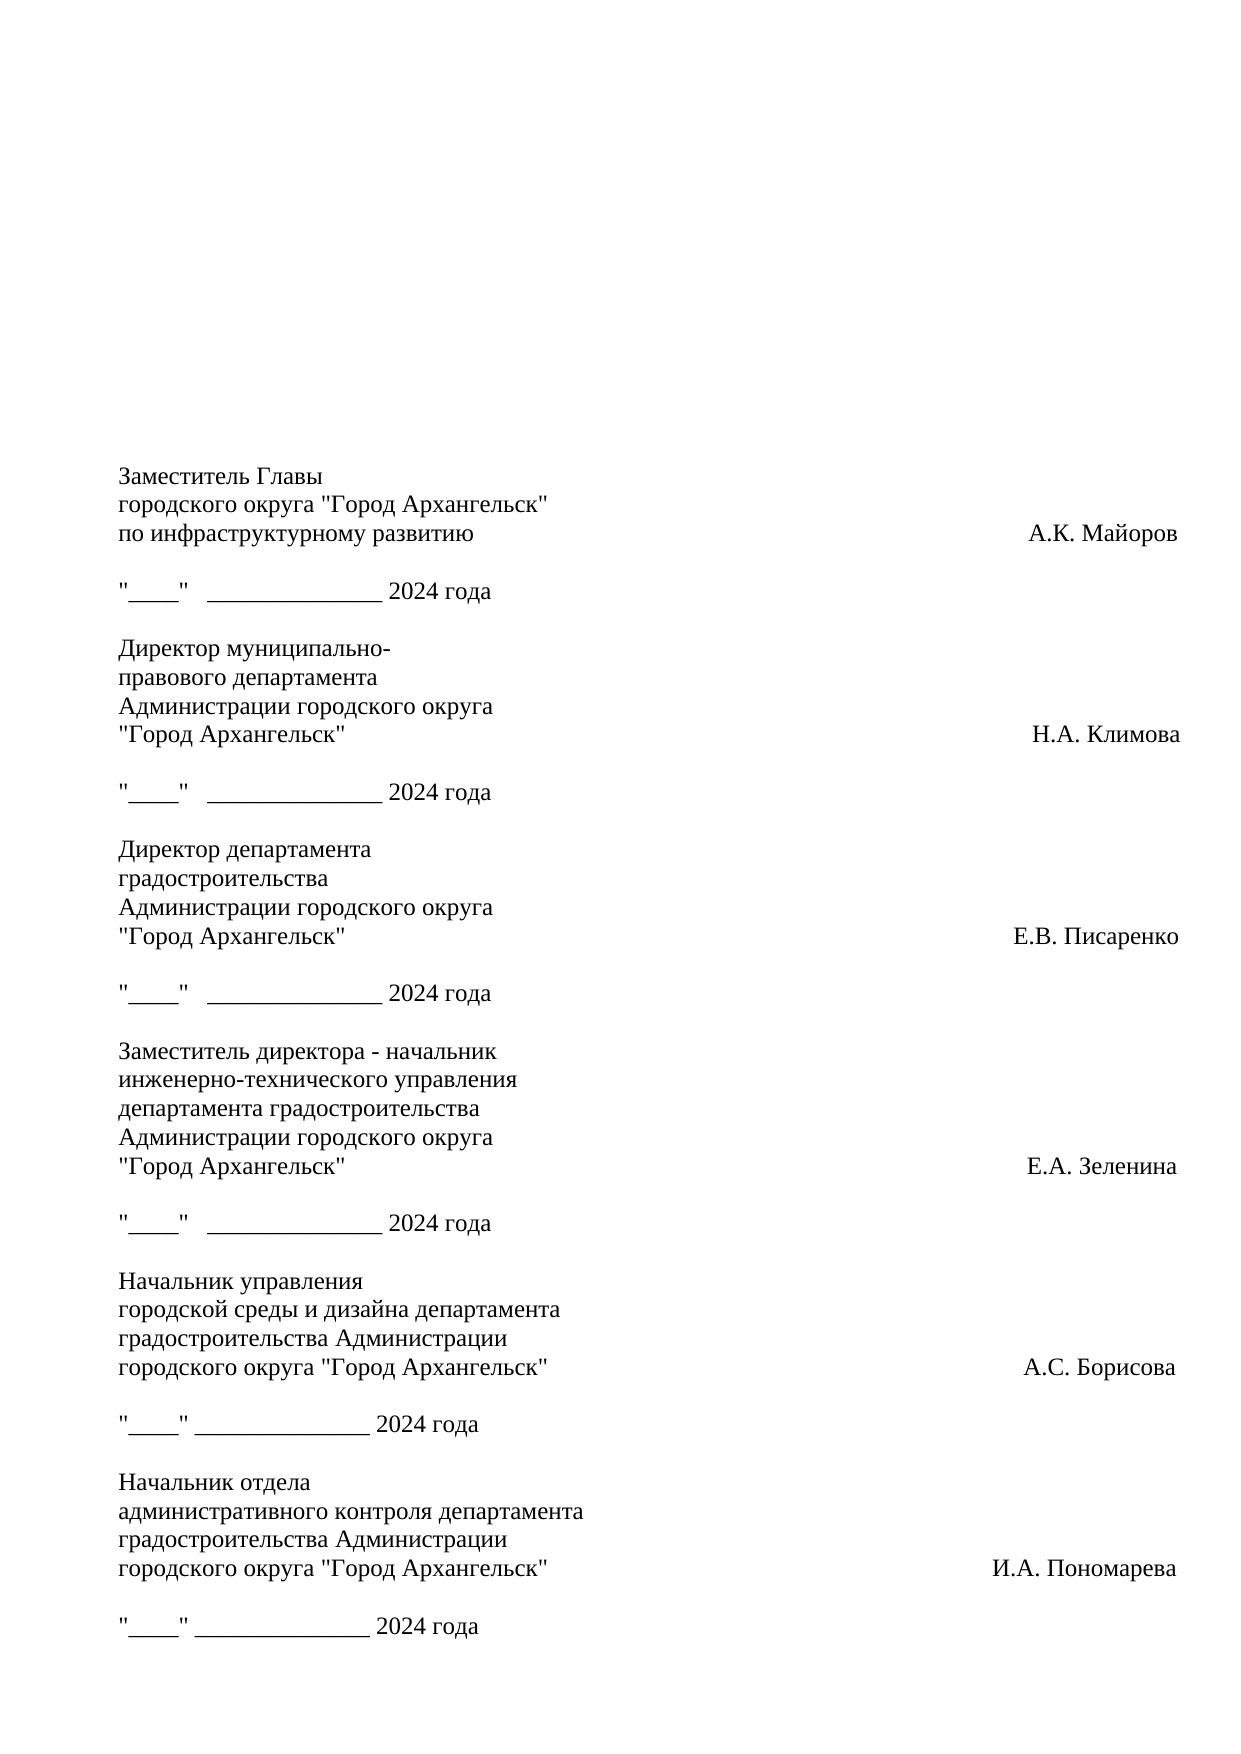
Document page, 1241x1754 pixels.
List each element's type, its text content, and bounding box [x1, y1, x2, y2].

text "____" ______________ 2024 года [118, 1409, 1181, 1438]
text Начальник управления [118, 1266, 1181, 1294]
text Администрации городского округа [118, 1122, 1181, 1151]
text Заместитель директора - начальник [118, 1036, 1181, 1064]
text по инфраструктурному развитию А.К. Майоров [118, 518, 1181, 547]
text городского округа "Город Архангельск" А.С. Борисова [118, 1352, 1181, 1381]
text "Город Архангельск" Е.А. Зеленина [118, 1151, 1181, 1179]
text Заместитель Главы [118, 461, 1181, 489]
text инженерно-технического управления департамента градостроительства [118, 1064, 1181, 1122]
text "____" ______________ 2024 года [118, 978, 1181, 1007]
text "____" ______________ 2024 года [118, 1611, 1181, 1639]
text административного контроля департамента [118, 1496, 1181, 1524]
text правового департамента [118, 662, 1181, 691]
text "____" ______________ 2024 года [118, 1208, 1181, 1237]
text градостроительства Администрации [118, 1524, 1181, 1553]
text городской среды и дизайна департамента [118, 1294, 1181, 1323]
text "Город Архангельск" Н.А. Климова [118, 719, 1181, 748]
text Директор муниципально- [118, 633, 1181, 662]
text Администрации городского округа [118, 892, 1181, 921]
text "Город Архангельск" Е.В. Писаренко [118, 921, 1181, 949]
text городского округа "Город Архангельск" [118, 489, 1181, 518]
text Начальник отдела [118, 1467, 1181, 1496]
text градостроительства [118, 863, 1181, 892]
text градостроительства Администрации [118, 1323, 1181, 1352]
text Администрации городского округа [118, 691, 1181, 719]
text "____" ______________ 2024 года [118, 777, 1181, 806]
text Директор департамента [118, 834, 1181, 863]
text городского округа "Город Архангельск" И.А. Пономарева [118, 1553, 1181, 1582]
text "____" ______________ 2024 года [118, 576, 1181, 604]
